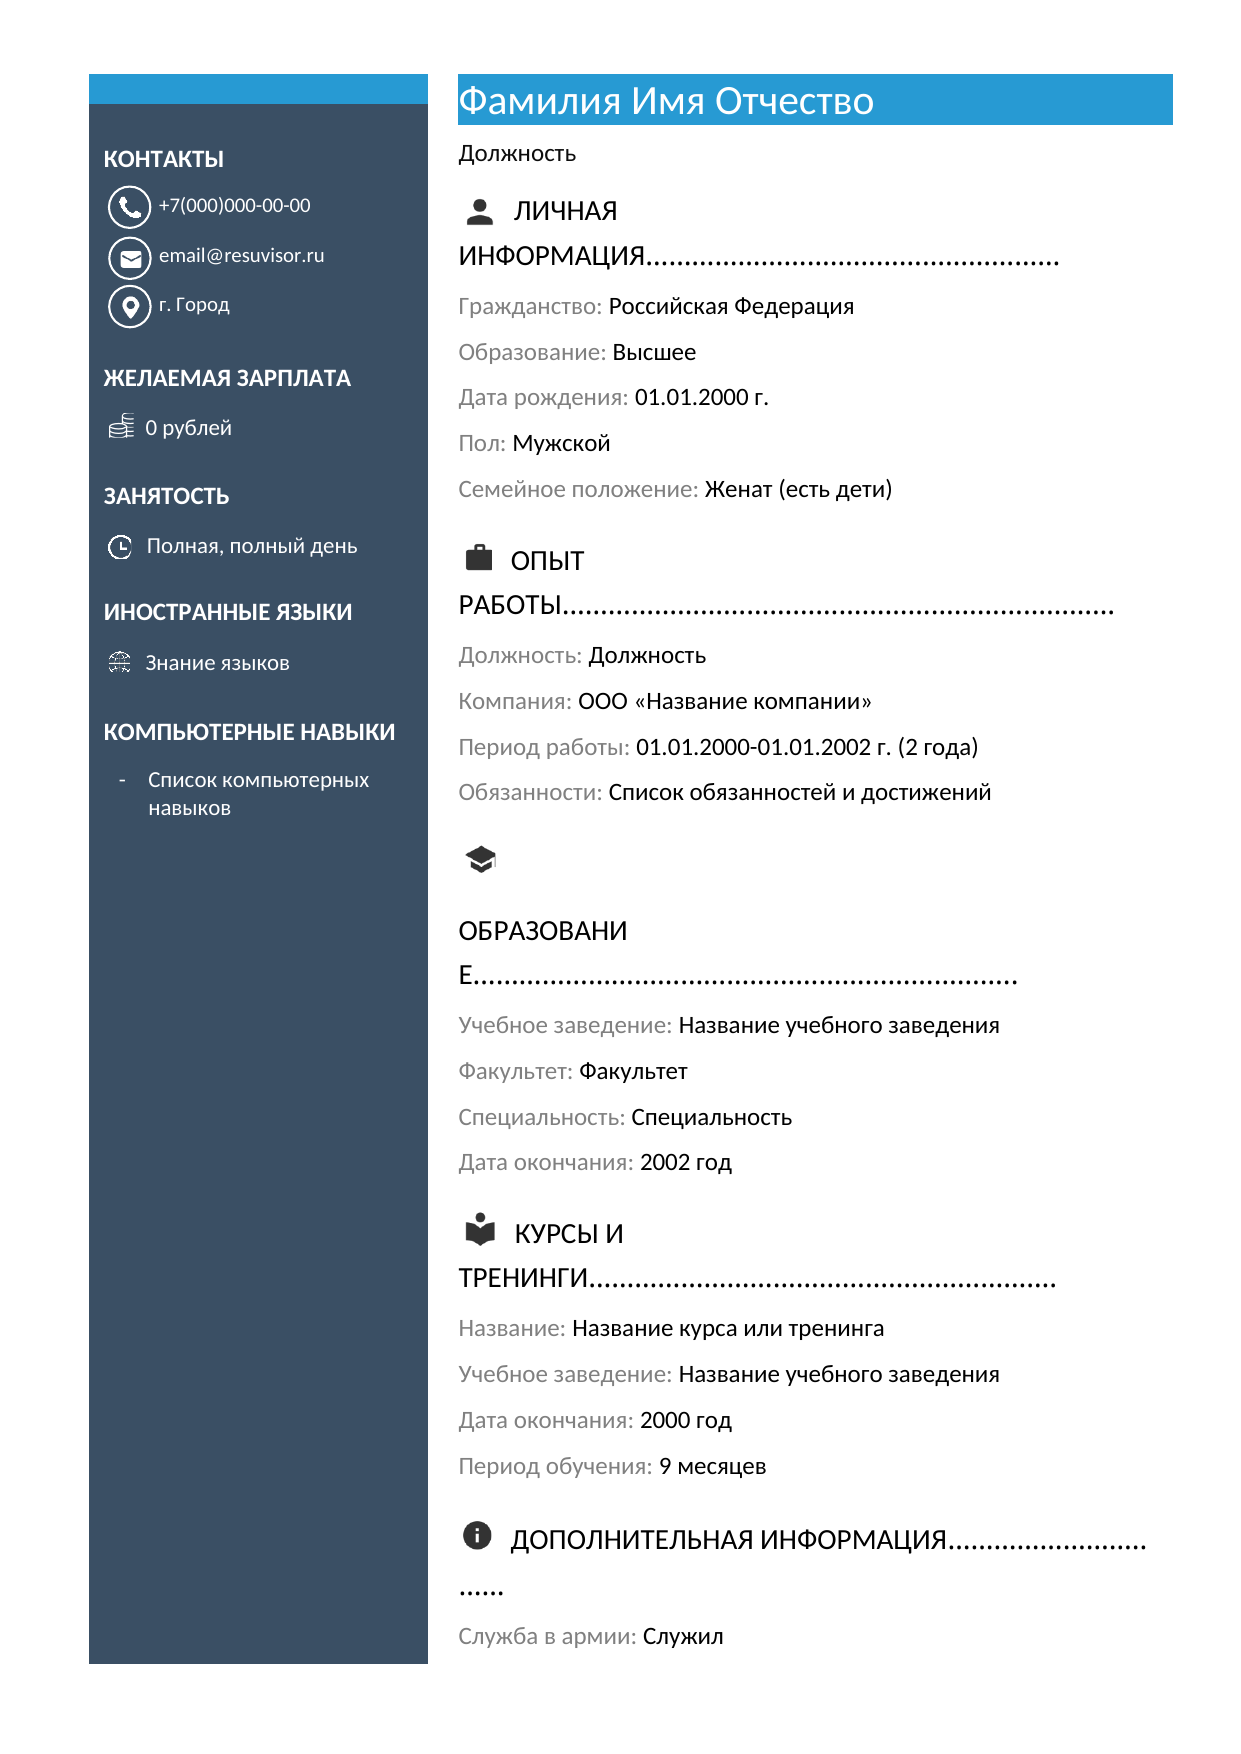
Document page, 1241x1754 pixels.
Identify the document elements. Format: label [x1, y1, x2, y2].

picture [109, 413, 134, 438]
picture [460, 1518, 492, 1550]
table_header [89, 104, 428, 990]
picture [107, 651, 130, 670]
table_header [428, 74, 1186, 1664]
picture [116, 194, 144, 222]
picture [461, 1210, 496, 1245]
picture [463, 541, 492, 571]
picture [111, 287, 149, 326]
picture [120, 248, 142, 270]
picture [460, 192, 496, 227]
picture [105, 532, 131, 558]
table_cell [89, 990, 428, 1664]
picture [463, 841, 495, 873]
